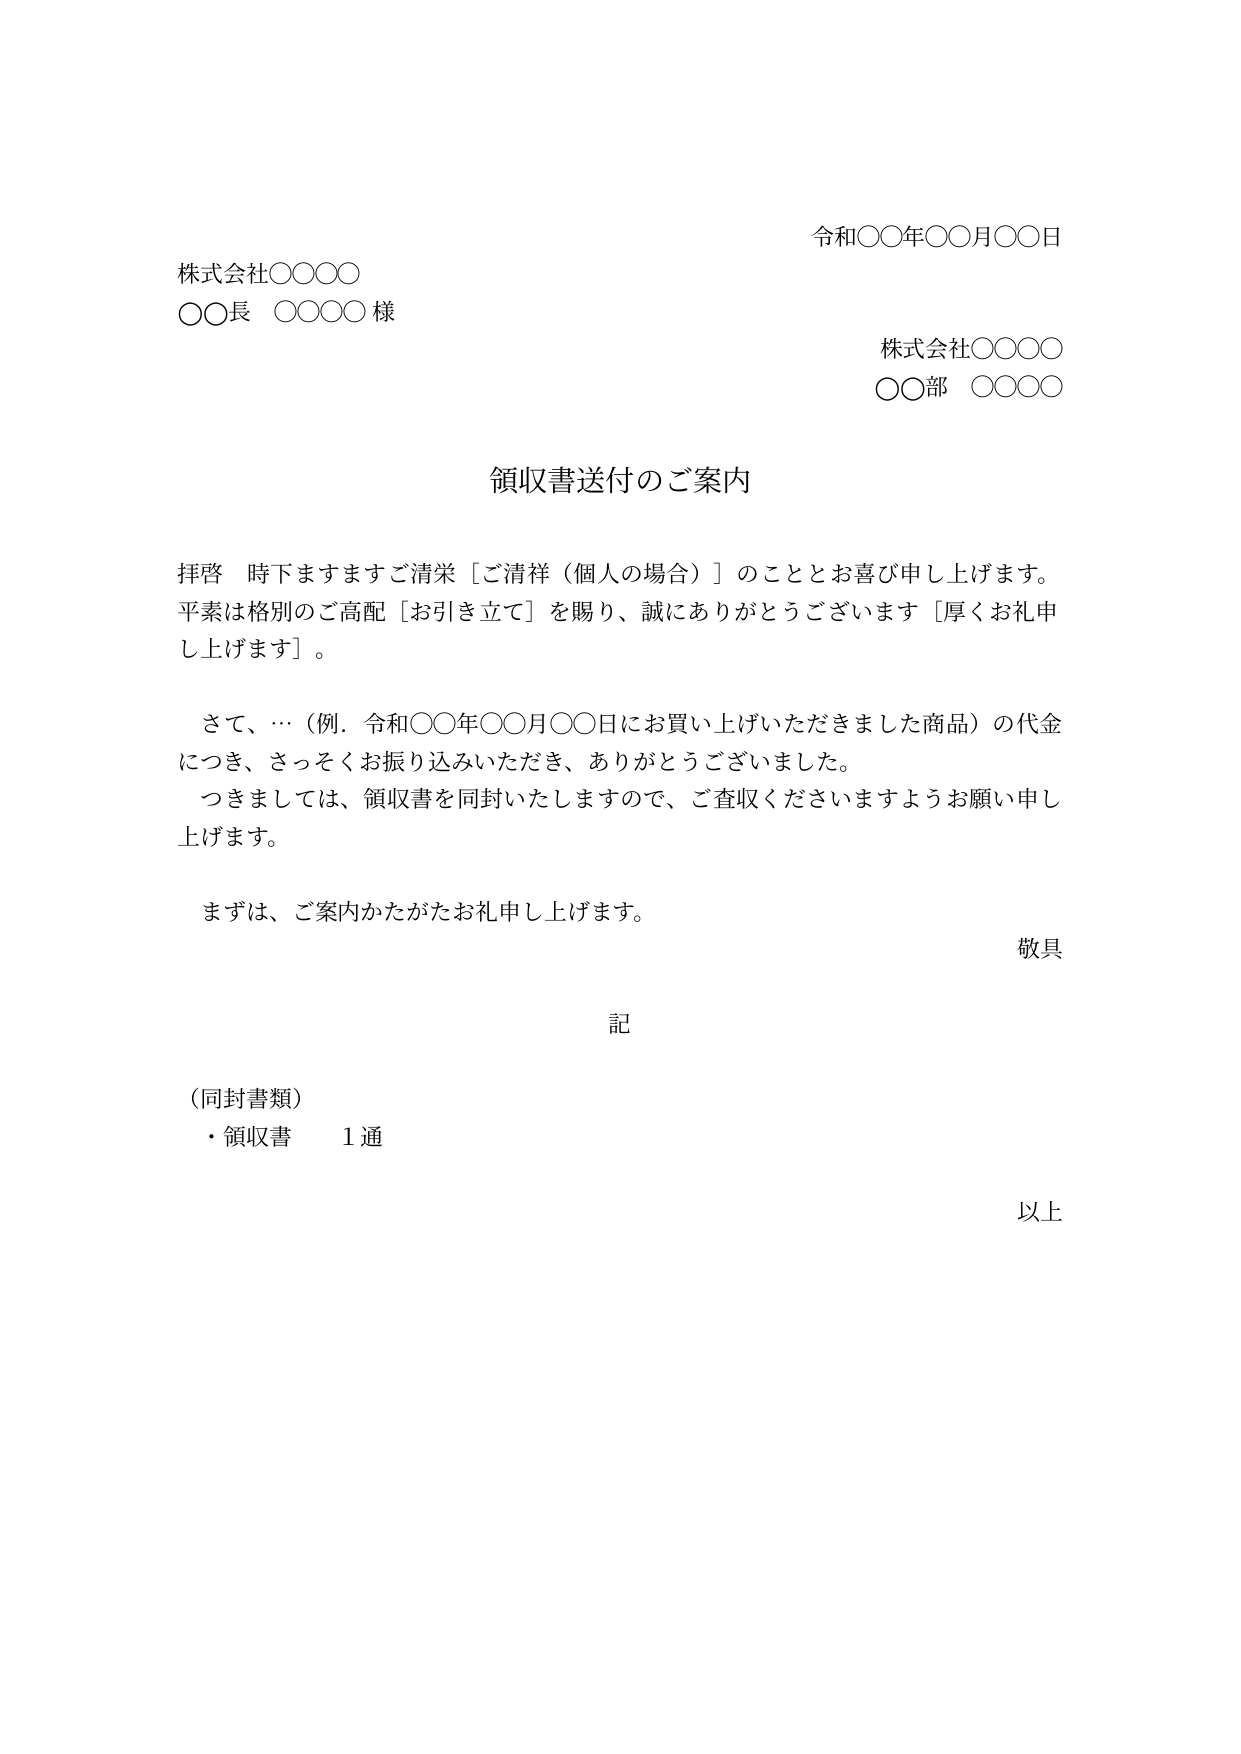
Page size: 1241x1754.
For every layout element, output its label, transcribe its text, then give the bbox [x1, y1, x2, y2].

text （同封書類） [177, 1079, 1063, 1117]
text さて、…（例．令和◯◯年◯◯月◯◯日にお買い上げいただきました商品）の代金につき、さっそくお振り込みいただき、ありがとうございました。 [177, 704, 1063, 779]
text ◯◯長 ◯◯◯◯ 様 [177, 292, 1063, 329]
text つきましては、領収書を同封いたしますので、ご査収くださいますようお願い申し上げます。 [177, 779, 1063, 854]
text ◯◯◯◯ [177, 254, 1063, 292]
text 領収書送付のご案内 [177, 442, 1063, 517]
text まずは、ご案内かたがたお礼申し上げます。 [177, 892, 1063, 929]
text 時下ますますご清栄［ご清祥（個人の場合）］のこととお喜び申し上げます。平素はのご［お引き立て］を賜り、誠にありがとうございます［厚くお礼申し上げます］。 [177, 554, 1063, 667]
text ・領収書 １通 [177, 1117, 1063, 1154]
text 令和◯◯年◯◯月◯◯日 [177, 217, 1063, 254]
text 会社◯◯◯◯ [177, 329, 1063, 367]
text 記 [177, 1004, 1063, 1042]
text ◯◯部 ◯◯◯◯ [177, 367, 1063, 404]
text 敬具 [177, 929, 1063, 967]
